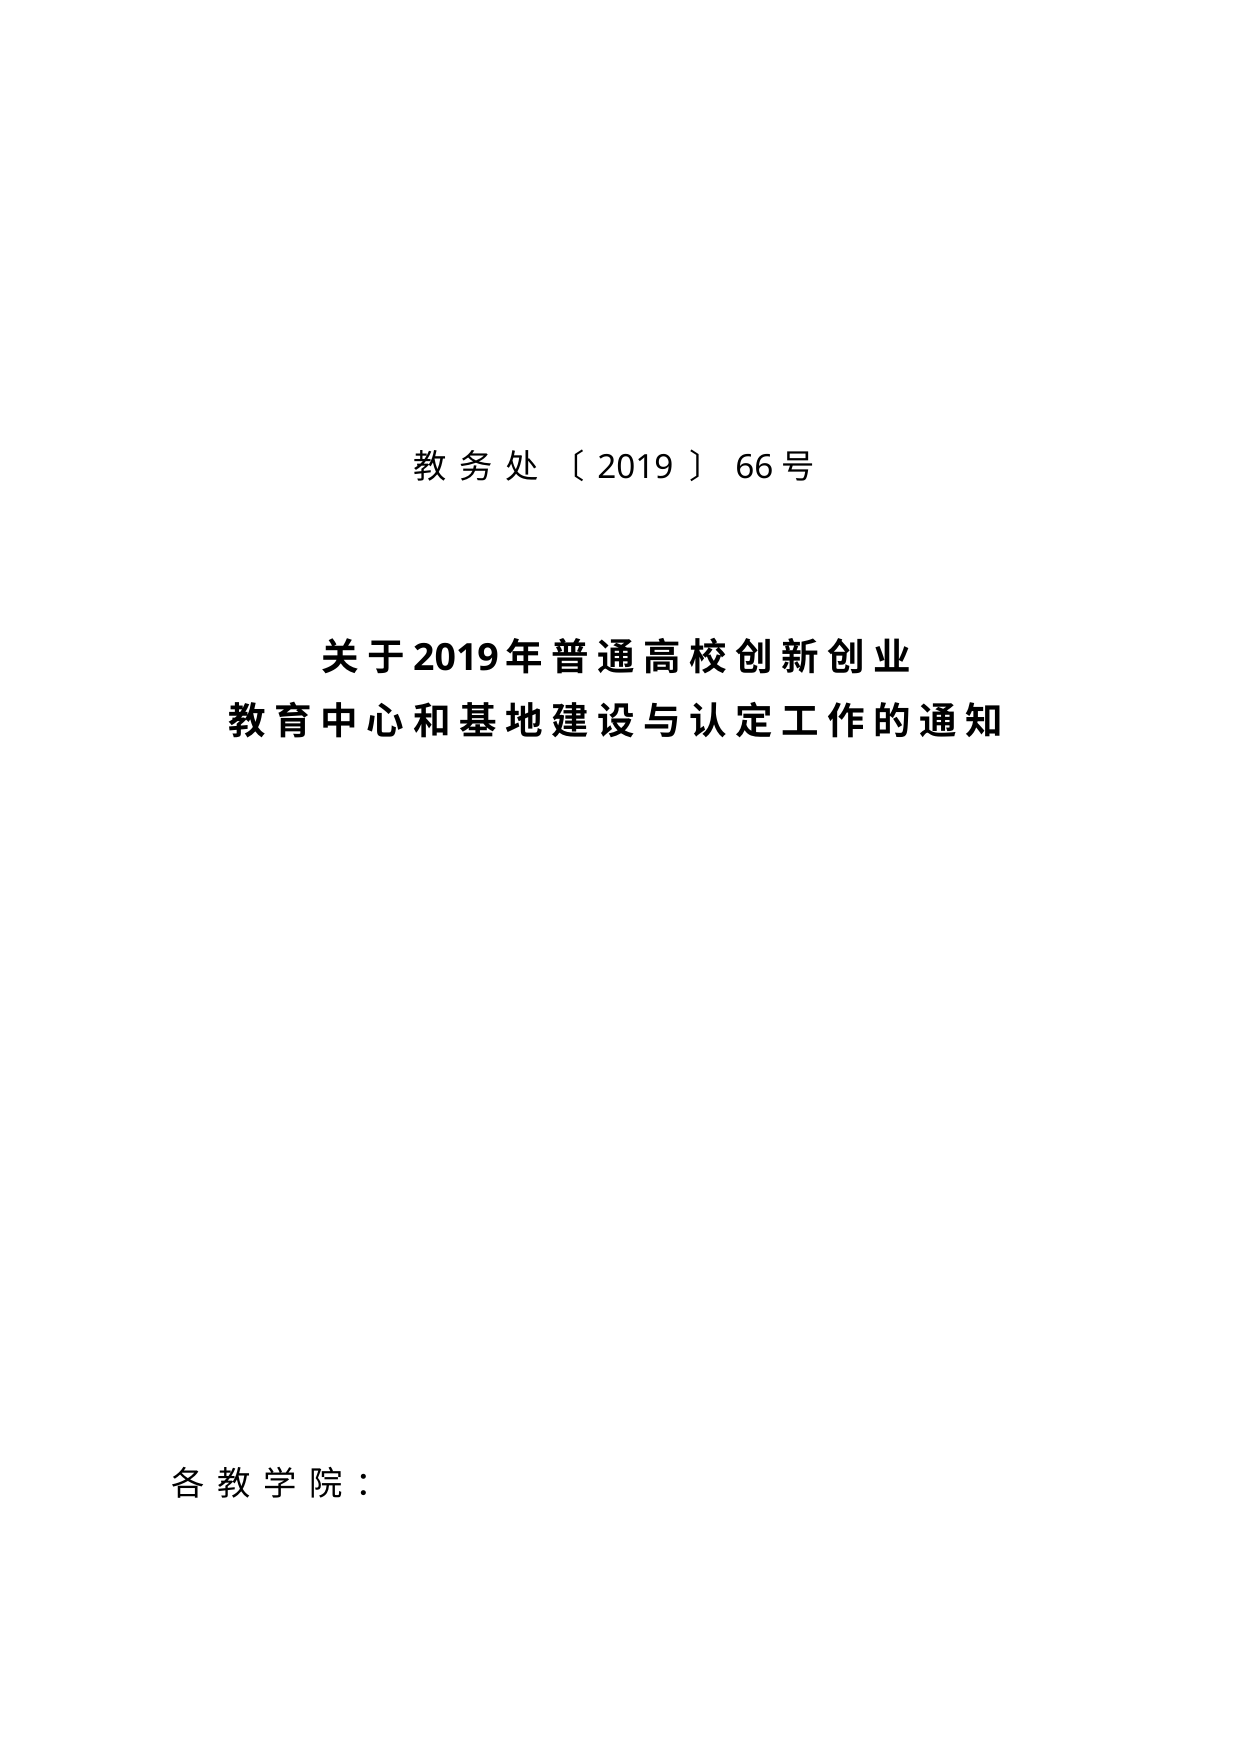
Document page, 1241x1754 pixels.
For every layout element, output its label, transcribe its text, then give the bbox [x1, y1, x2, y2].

text 各教学院： [171, 1449, 1069, 1512]
text 教务处〔2019〕66号 [171, 432, 1069, 496]
text 教育中心和基地建设与认定工作的通知 [171, 686, 1069, 750]
text 关于2019年普通高校创新创业 [171, 623, 1069, 686]
